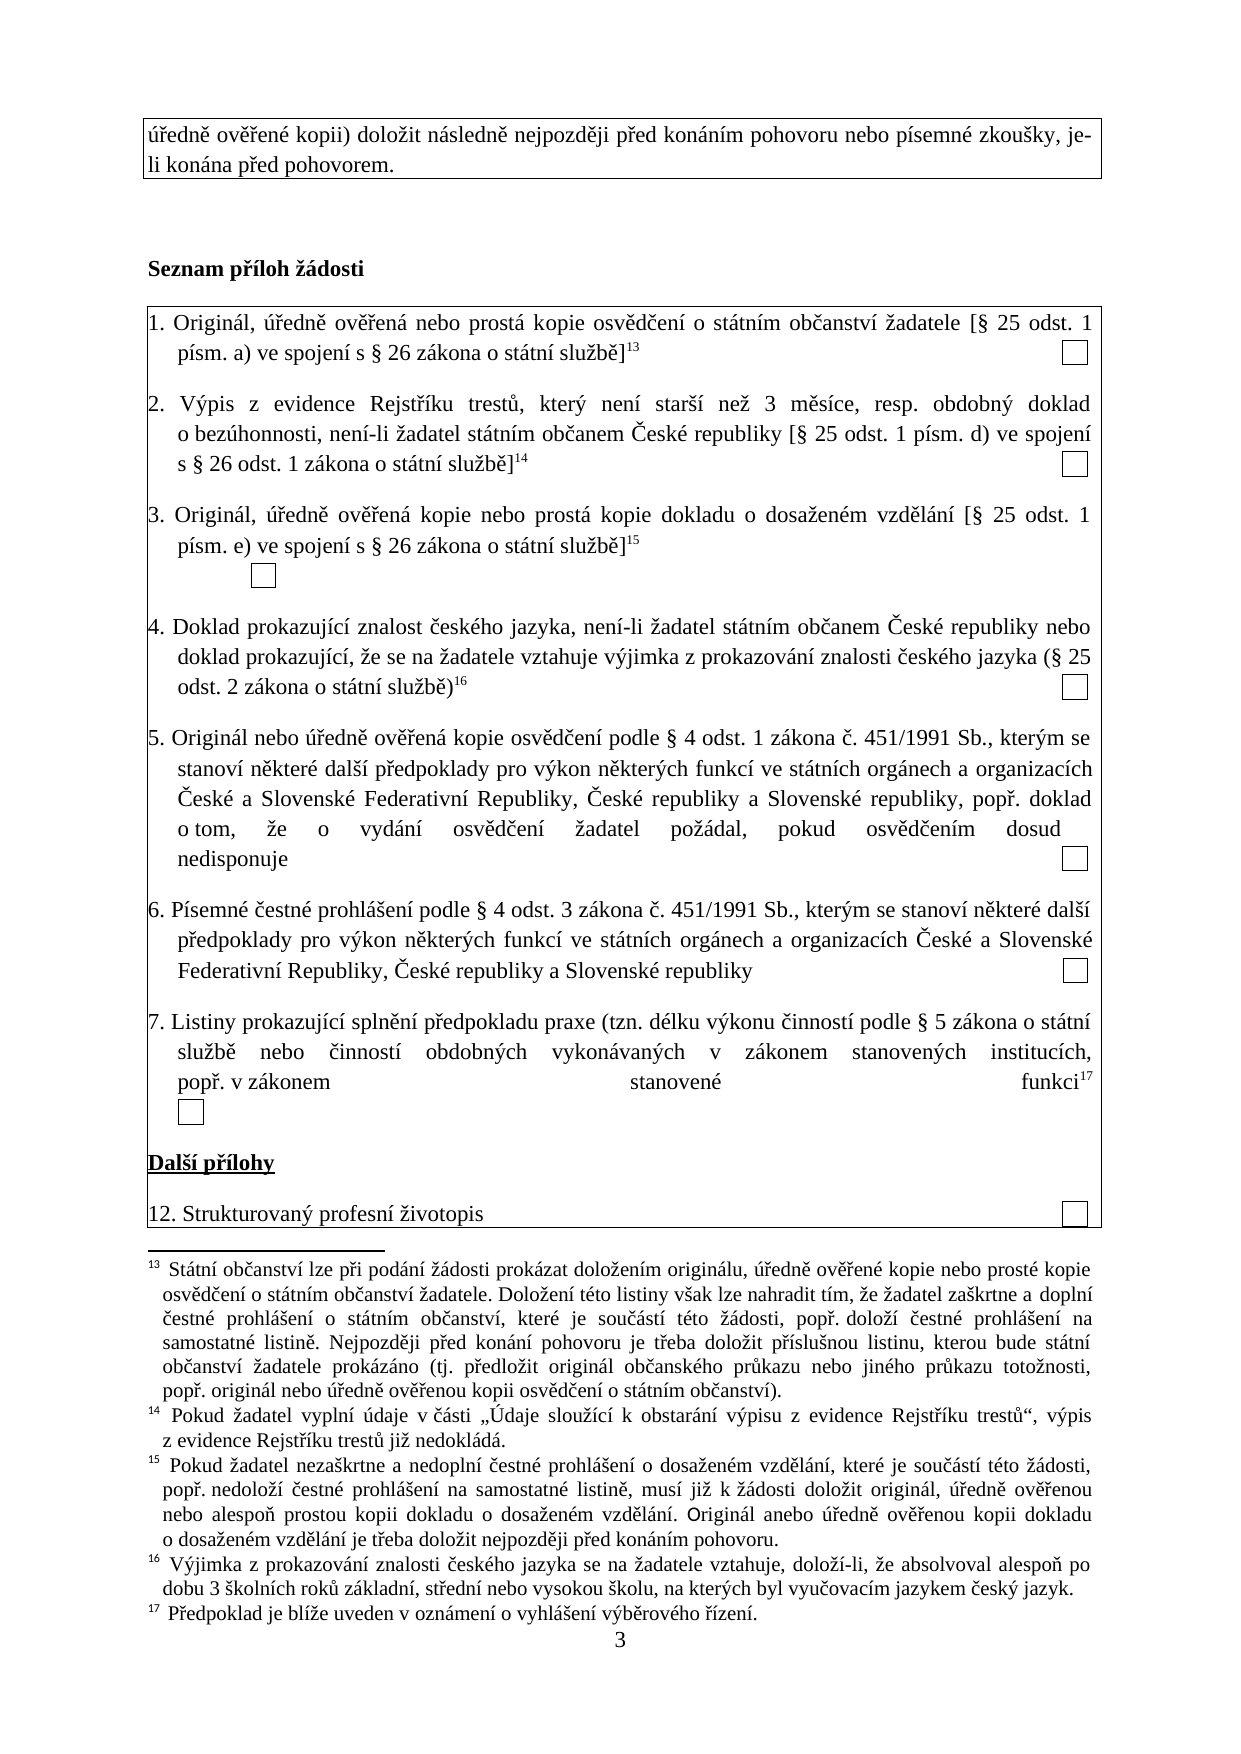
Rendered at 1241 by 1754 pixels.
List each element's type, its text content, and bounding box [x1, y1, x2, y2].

text Seznam příloh žádosti [148, 254, 1092, 281]
text 12. Strukturovaný profesní životopis [148, 1197, 1101, 1227]
text 2. Výpis z evidence Rejstříku trestů, který není starší než 3 měsíce, resp. obdobný doklad o bezúhonnosti, není-li žadatel státním občanem České republiky [§ 25 odst. 1 písm. d) ve spojení s § 26 odst. 1 zákona o státní službě] [148, 387, 1101, 477]
text 6. Písemné čestné prohlášení podle § 4 odst. 3 zákona č. 451/1991 Sb., kterým se stanoví některé další předpoklady pro výkon některých funkcí ve státních orgánech a organizacích České a Slovenské Federativní Republiky, České republiky a Slovenské republiky [148, 893, 1101, 983]
text Poučení: výše uvedená čestná prohlášení o státním občanství a o dosaženém vzdělání nahrazují listiny prokazující splnění předpokladů uvedených § 25 odst. 1 písm. a) a e) zákona o státní službě pouze při podání žádosti a žadatel je povinen listiny prokazující splnění těchto předpokladů (v originále nebo úředně ověřené kopii) doložit následně nejpozději před konáním pohovoru nebo písemné zkoušky, je-li konána před pohovorem. [144, 119, 1101, 178]
text 5. Originál nebo úředně ověřená kopie osvědčení podle § 4 odst. 1 zákona č. 451/1991 Sb., kterým se stanoví některé další předpoklady pro výkon některých funkcí ve státních orgánech a organizacích České a Slovenské Federativní Republiky, České republiky a Slovenské republiky, popř. doklad o tom, že o vydání osvědčení žadatel požádal, pokud osvědčením dosud nedisponuje [148, 721, 1101, 872]
text 4. Doklad prokazující znalost českého jazyka, není-li žadatel státním občanem České republiky nebo doklad prokazující, že se na žadatele vztahuje výjimka z prokazování znalosti českého jazyka (§ 25 odst. 2 zákona o státní službě) [148, 610, 1101, 700]
text 7. Listiny prokazující splnění předpokladu praxe (tzn. délku výkonu činností podle § 5 zákona o státní službě nebo činností obdobných vykonávaných v zákonem stanovených institucích, popř. v zákonem stanovené funkci [148, 1004, 1101, 1125]
text 3. Originál, úředně ověřená kopie nebo prostá kopie dokladu o dosaženém vzdělání [§ 25 odst. 1 písm. e) ve spojení s § 26 zákona o státní službě] [148, 498, 1101, 588]
text Další přílohy [148, 1146, 1101, 1176]
text 1. Originál, úředně ověřená nebo prostá kopie osvědčení o státním občanství žadatele [§ 25 odst. 1 písm. a) ve spojení s § 26 zákona o státní službě] [148, 307, 1101, 365]
